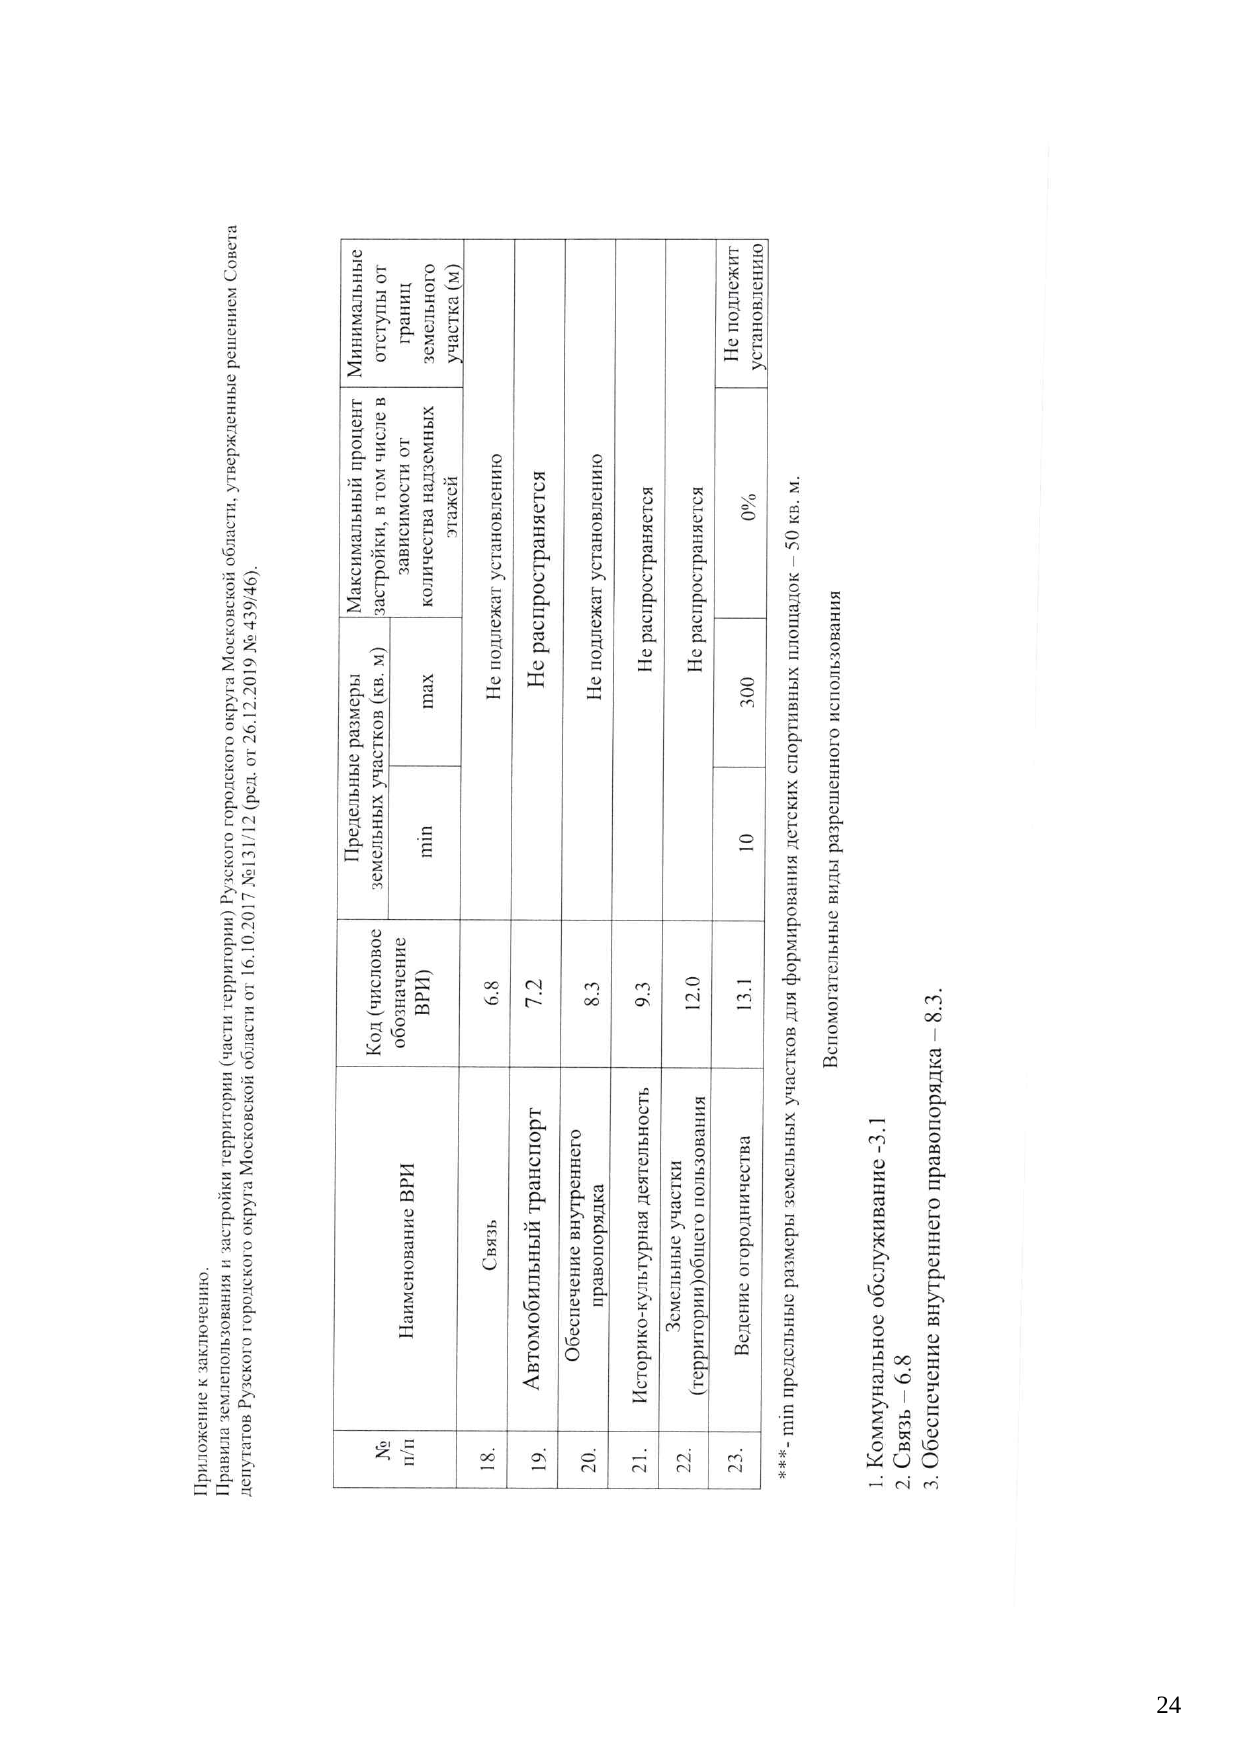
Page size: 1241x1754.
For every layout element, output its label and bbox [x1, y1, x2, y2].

picture [103, 88, 1182, 1639]
